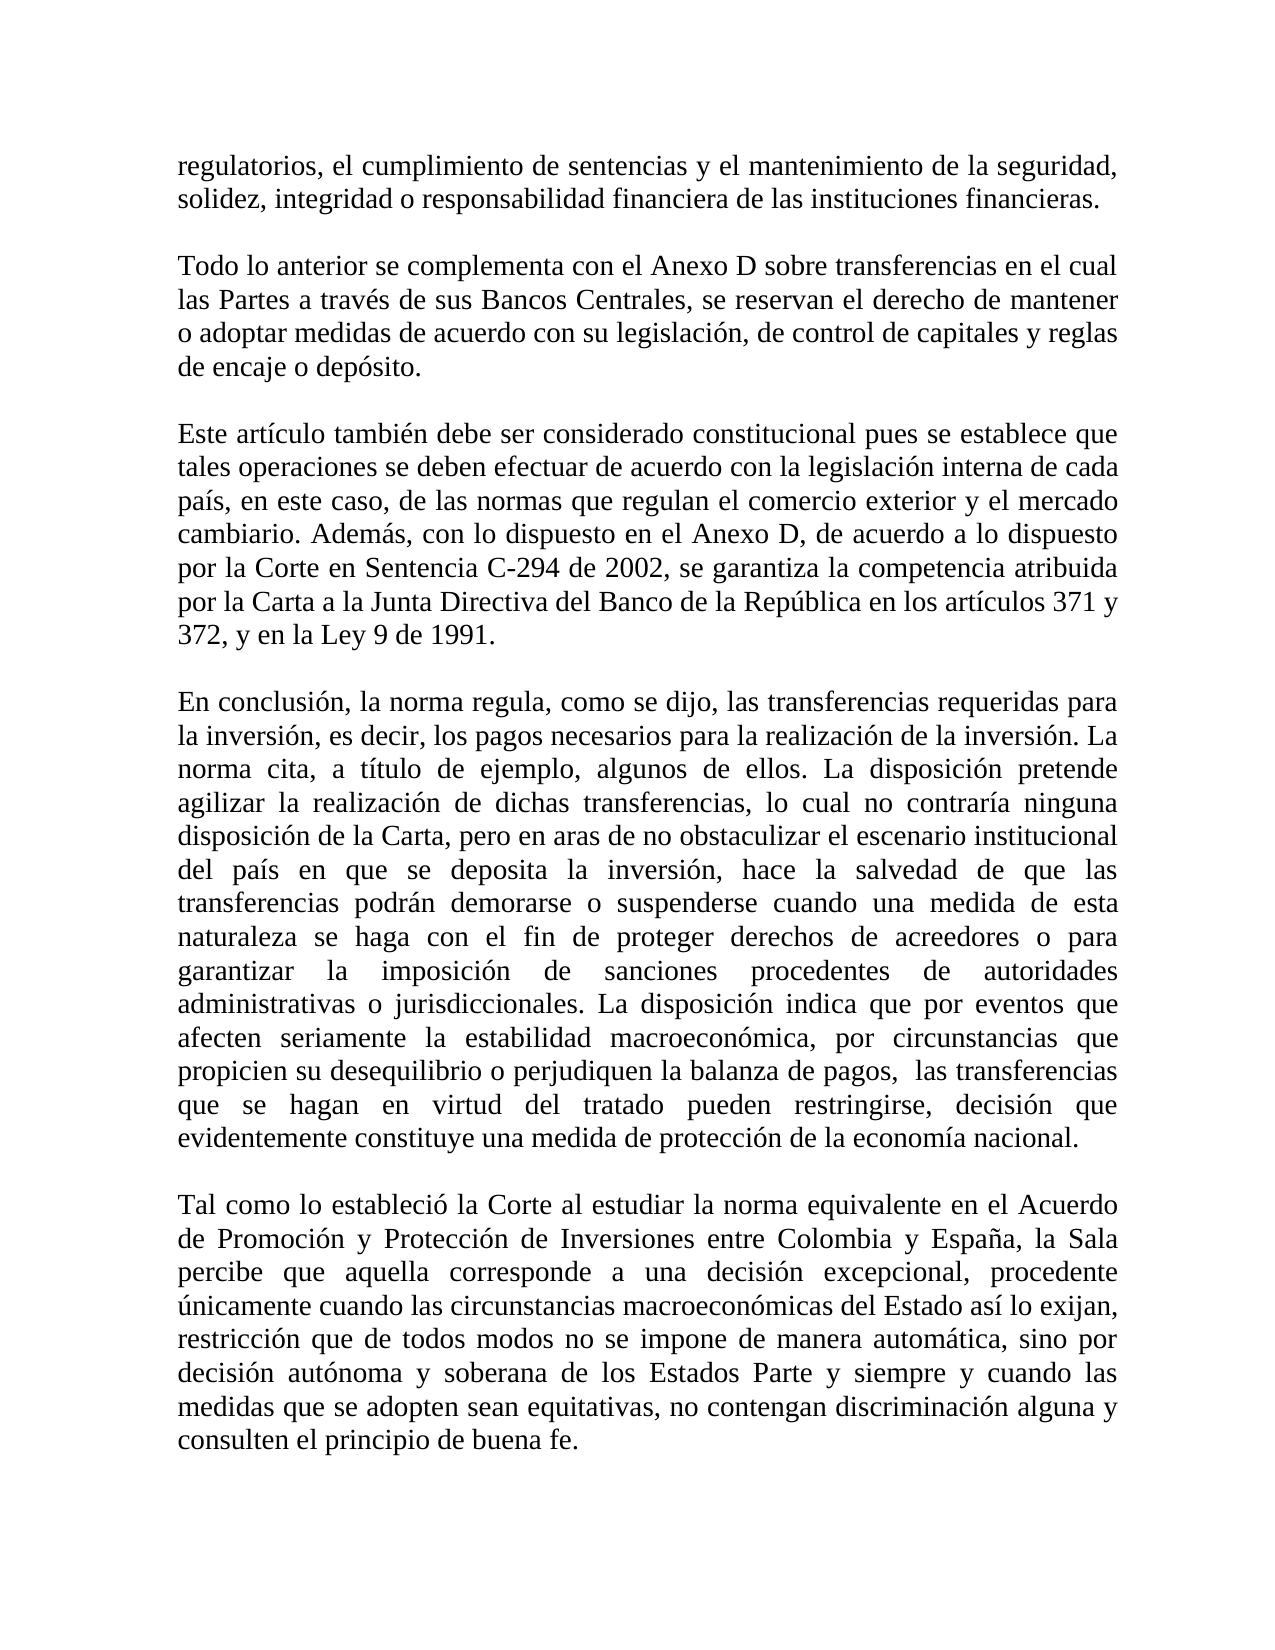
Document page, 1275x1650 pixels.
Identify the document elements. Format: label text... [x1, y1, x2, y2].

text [177, 148, 1119, 215]
text Tal como lo estableció la Corte al estudiar la norma equivalente en el Acuerdo de Promoción y Protección de Inversiones entre Colombia y España, la Sala percibe que aquella corresponde a una decisión excepcional, procedente únicamente cuando las circunstancias macroeconómicas del Estado así lo exijan, restricción que de todos modos no se impone de manera automática, sino por decisión autónoma y soberana de los Estados Parte y siempre y cuando las medidas que se adopten sean equitativas, no contengan discriminación alguna y consulten el principio de buena fe. [177, 1187, 1119, 1456]
text Todo lo anterior se complementa con el Anexo D sobre transferencias en el cual las Partes a través de sus Bancos Centrales, se reservan el derecho de mantener o adoptar medidas de acuerdo con su legislación, de control de capitales y reglas de encaje o depósito. [177, 248, 1119, 382]
text En conclusión, la norma regula, como se dijo, las transferencias requeridas para la inversión, es decir, los pagos necesarios para la realización de la inversión. La norma cita, a título de ejemplo, algunos de ellos. La disposición pretende agilizar la realización de dichas transferencias, lo cual no contraría ninguna disposición de la Carta, pero en aras de no obstaculizar el escenario institucional del país en que se deposita la inversión, hace la salvedad de que las transferencias podrán demorarse o suspenderse cuando una medida de esta naturaleza se haga con el fin de proteger derechos de acreedores o para garantizar la imposición de sanciones procedentes de autoridades administrativas o jurisdiccionales. La disposición indica que por eventos que afecten seriamente la estabilidad macroeconómica, por circunstancias que propicien su desequilibrio o perjudiquen la balanza de pagos, las transferencias que se hagan en virtud del tratado pueden restringirse, decisión que evidentemente constituye una medida de protección de la economía nacional. [177, 684, 1119, 1154]
text Este artículo también debe ser considerado constitucional pues se establece que tales operaciones se deben efectuar de acuerdo con la legislación interna de cada país, en este caso, de las normas que regulan el comercio exterior y el mercado cambiario. Además, con lo dispuesto en el Anexo D, de acuerdo a lo dispuesto por la Corte en Sentencia C-294 de 2002, se garantiza la competencia atribuida por la Carta a la Junta Directiva del Banco de la República en los artículos 371 y 372, y en la Ley 9 de 1991. [177, 416, 1119, 651]
